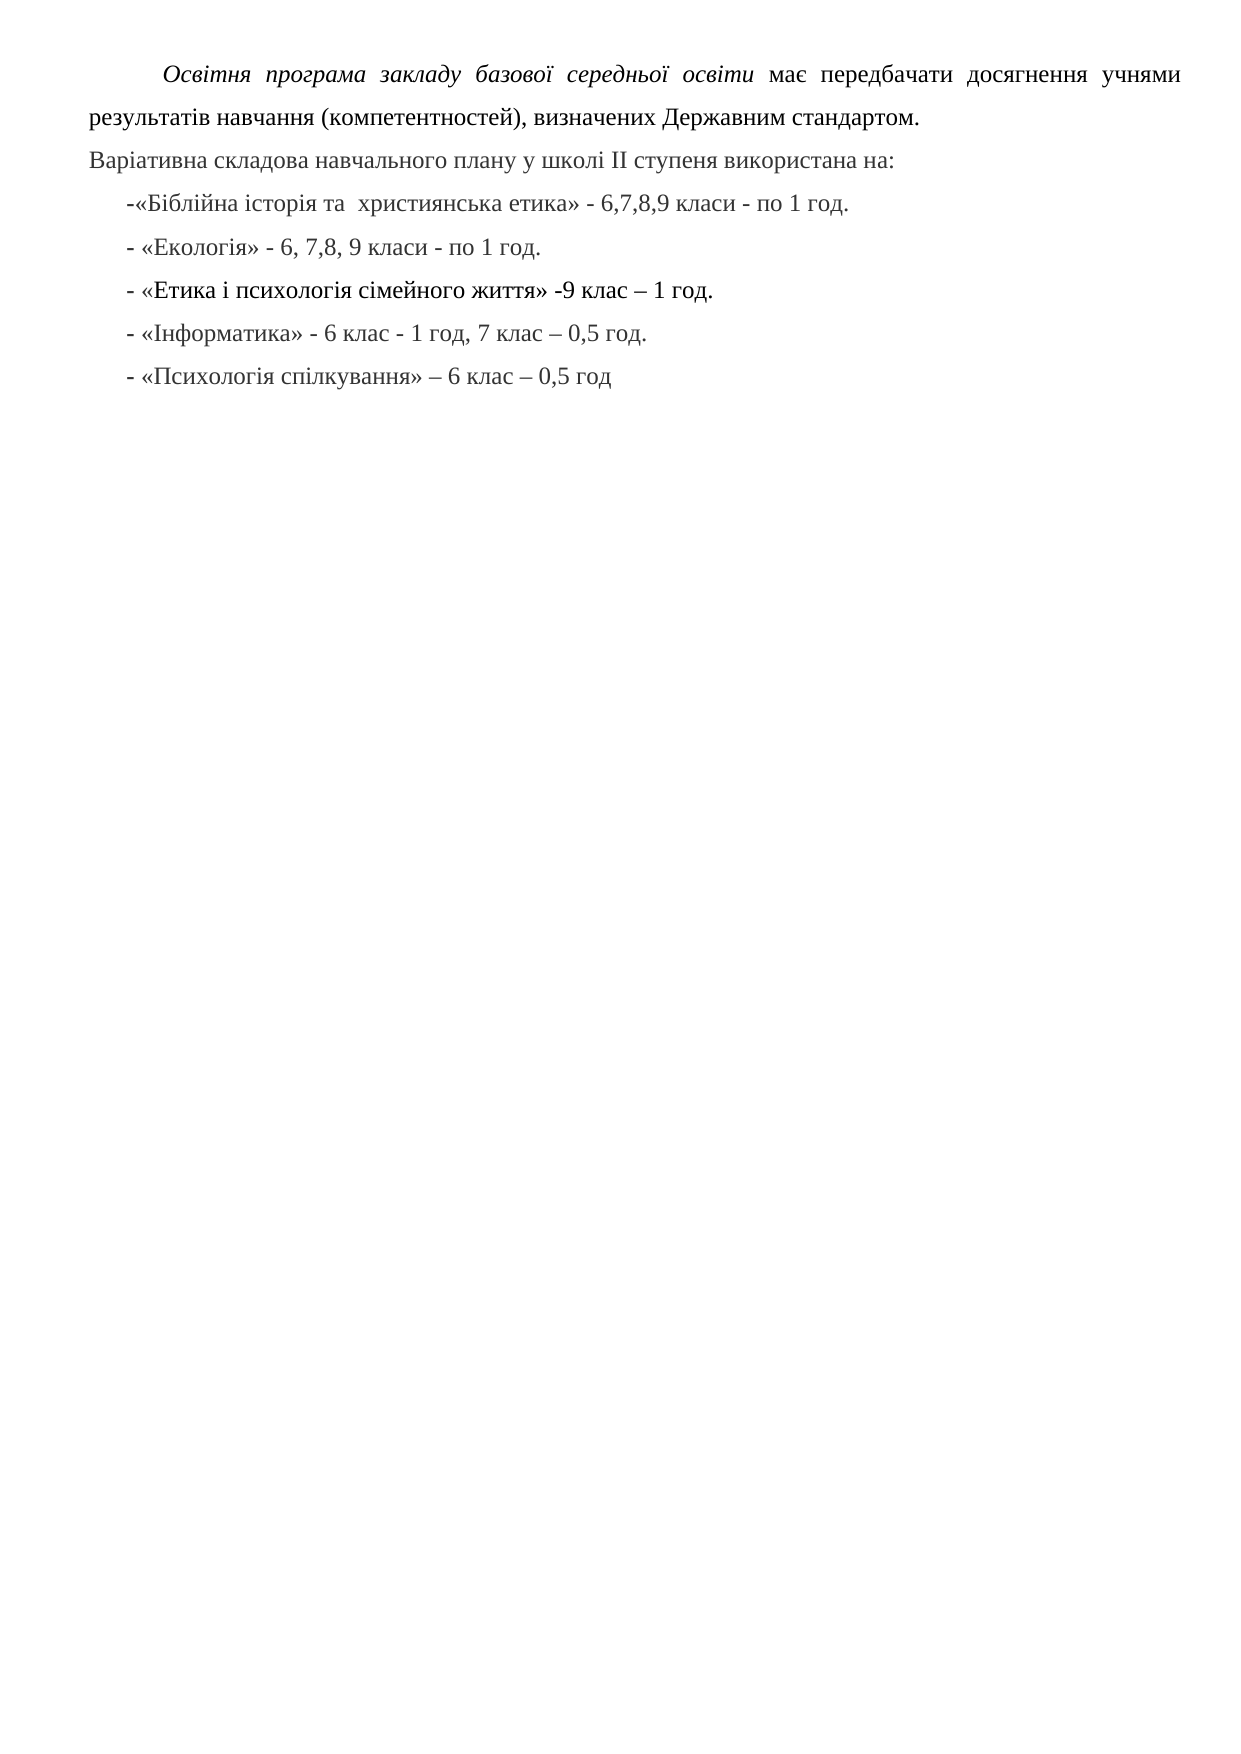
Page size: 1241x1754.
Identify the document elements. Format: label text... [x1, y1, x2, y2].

text - «Етика і психологія сімейного життя» -9 клас – 1 год. [126, 275, 1181, 303]
text - «Екологія» - 6, 7,8, 9 класи - по 1 год. [126, 232, 1181, 260]
text Освітня програма закладу базової середньої освіти має передбачати досягнення учнями результатів навчання (компетентностей), визначених Державним стандартом. [89, 59, 1181, 131]
text Варіативна складова навчального плану у школі ІІ ступеня використана на: [89, 145, 1181, 174]
text -«Біблійна історія та християнська етика» - 6,7,8,9 класи - по 1 год. [126, 188, 1181, 217]
text - «Психологія спілкування» – 6 клас – 0,5 год [126, 361, 1181, 390]
text - «Інформатика» - 6 клас - 1 год, 7 клас – 0,5 год. [126, 318, 1181, 347]
